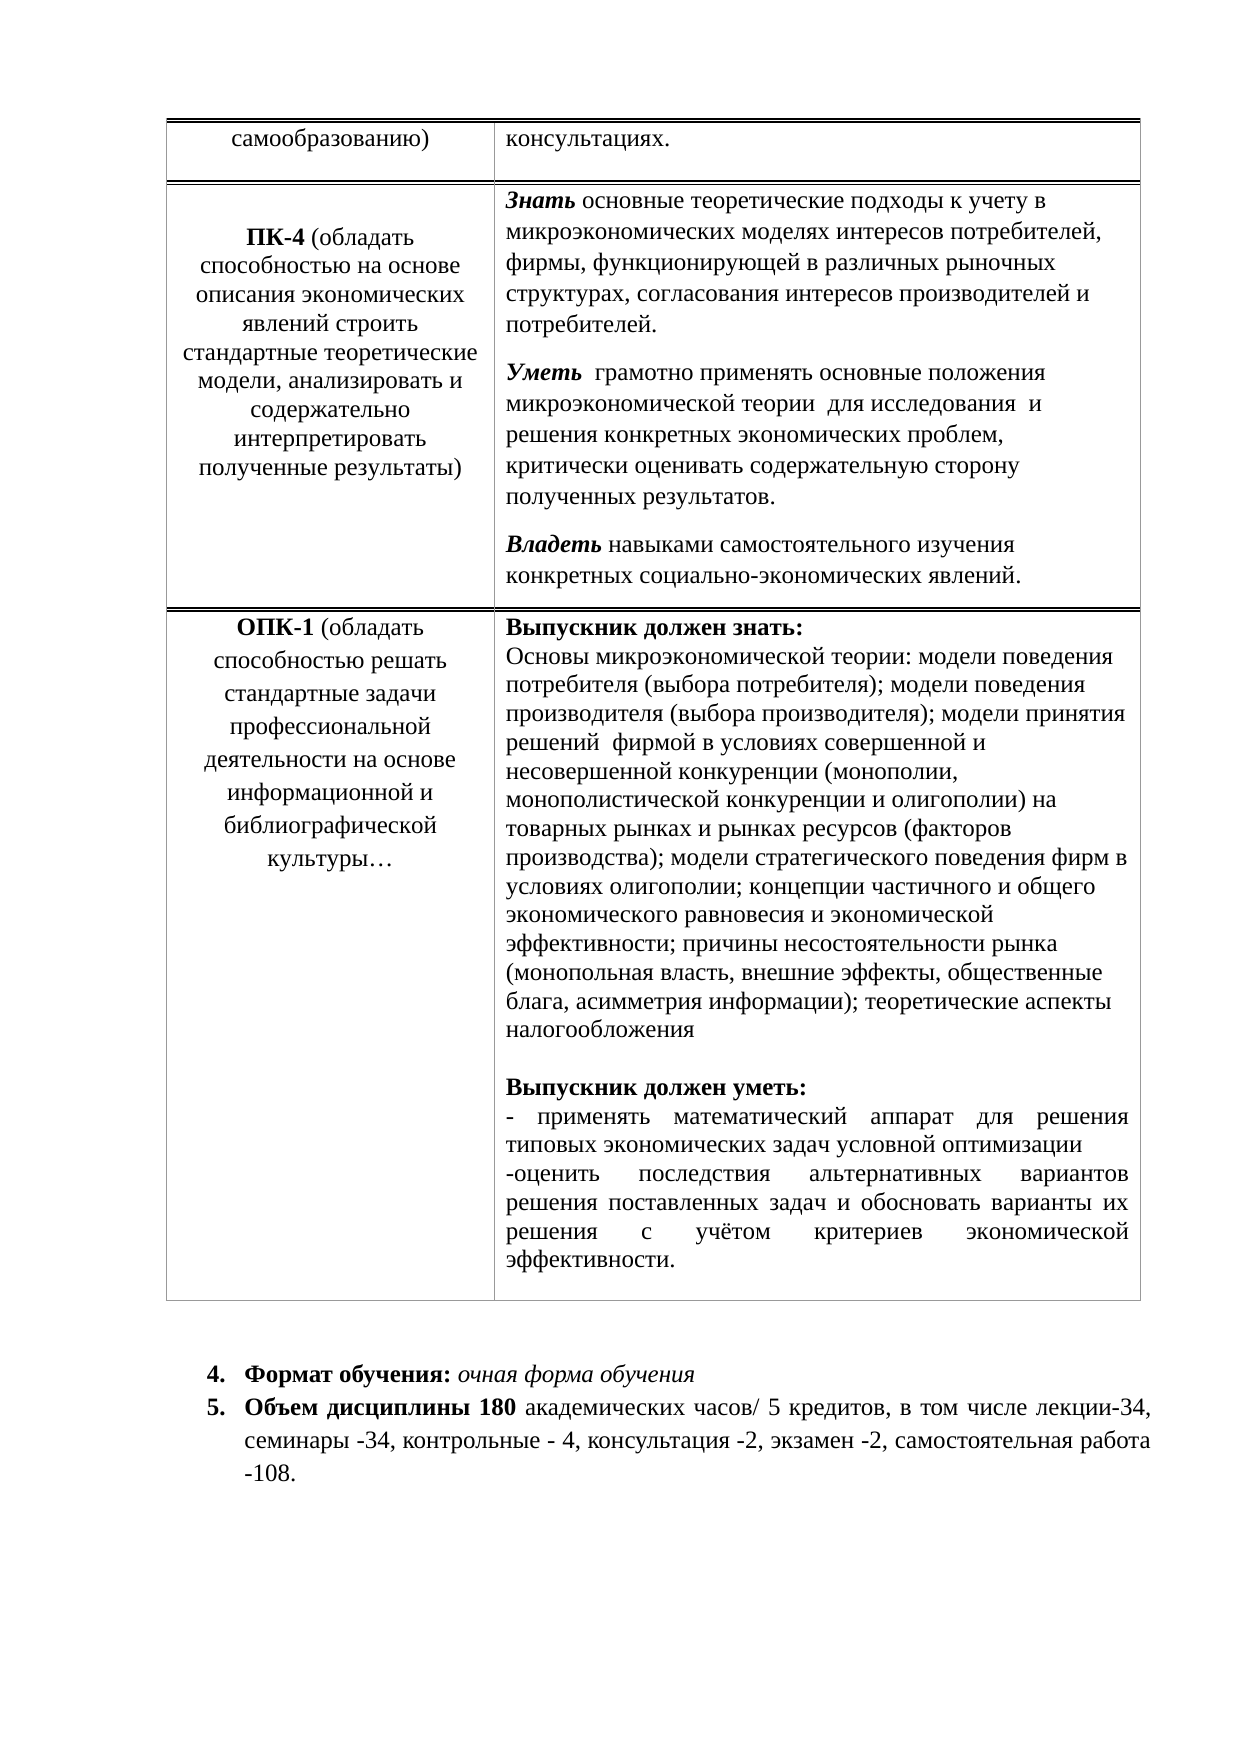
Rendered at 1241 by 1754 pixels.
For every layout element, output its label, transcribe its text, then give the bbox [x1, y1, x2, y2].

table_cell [495, 123, 1140, 180]
table_cell Выпускник должен знать: Основы микроэкономической теории: модели поведения потребителя (выбора потребителя); модели поведения производителя (выбора производителя); модели принятия решений фирмой в условиях совершенной и несовершенной конкуренции (монополии, монополистической конкуренции и олигополии) на товарных рынках и рынках ресурсов (факторов производства); модели стратегического поведения фирм в условиях олигополии; концепции частичного и общего экономического равновесия и экономической эффективности; причины несостоятельности рынка (монопольная власть, внешние эффекты, общественные блага, асимметрия информации); теоретические аспекты налогообложения Выпускник должен уметь: - применять математический аппарат для решения типовых экономических задач условной оптимизации -оценить последствия альтернативных вариантов решения поставленных задач и обосновать варианты их решения с учётом критериев экономической эффективности. [495, 612, 1140, 1299]
list Формат обучения: очная форма обучения [207, 1359, 1152, 1387]
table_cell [167, 123, 494, 180]
table_cell ПК-4 (обладать способностью на основе описания экономических явлений строить стандартные теоретические модели, анализировать и содержательно интерпретировать полученные результаты) [167, 185, 494, 607]
table_cell Знать основные теоретические подходы к учету в микроэкономических моделях интересов потребителей, фирмы, функционирующей в различных рыночных структурах, согласования интересов производителей и потребителей. Уметь грамотно применять основные положения микроэкономической теории для исследования и решения конкретных экономических проблем, критически оценивать содержательную сторону полученных результатов. Владеть навыками самостоятельного изучения конкретных социально-экономических явлений. [495, 185, 1140, 607]
table_cell ОПК-1 (обладать способностью решать стандартные задачи профессиональной деятельности на основе информационной и библиографической культуры… [167, 612, 494, 1299]
list Объем дисциплины 180 академических часов/ 5 кредитов, в том числе лекции-34, семинары -34, контрольные - 4, консультация -2, экзамен -2, самостоятельная работа -108. [207, 1392, 1152, 1486]
